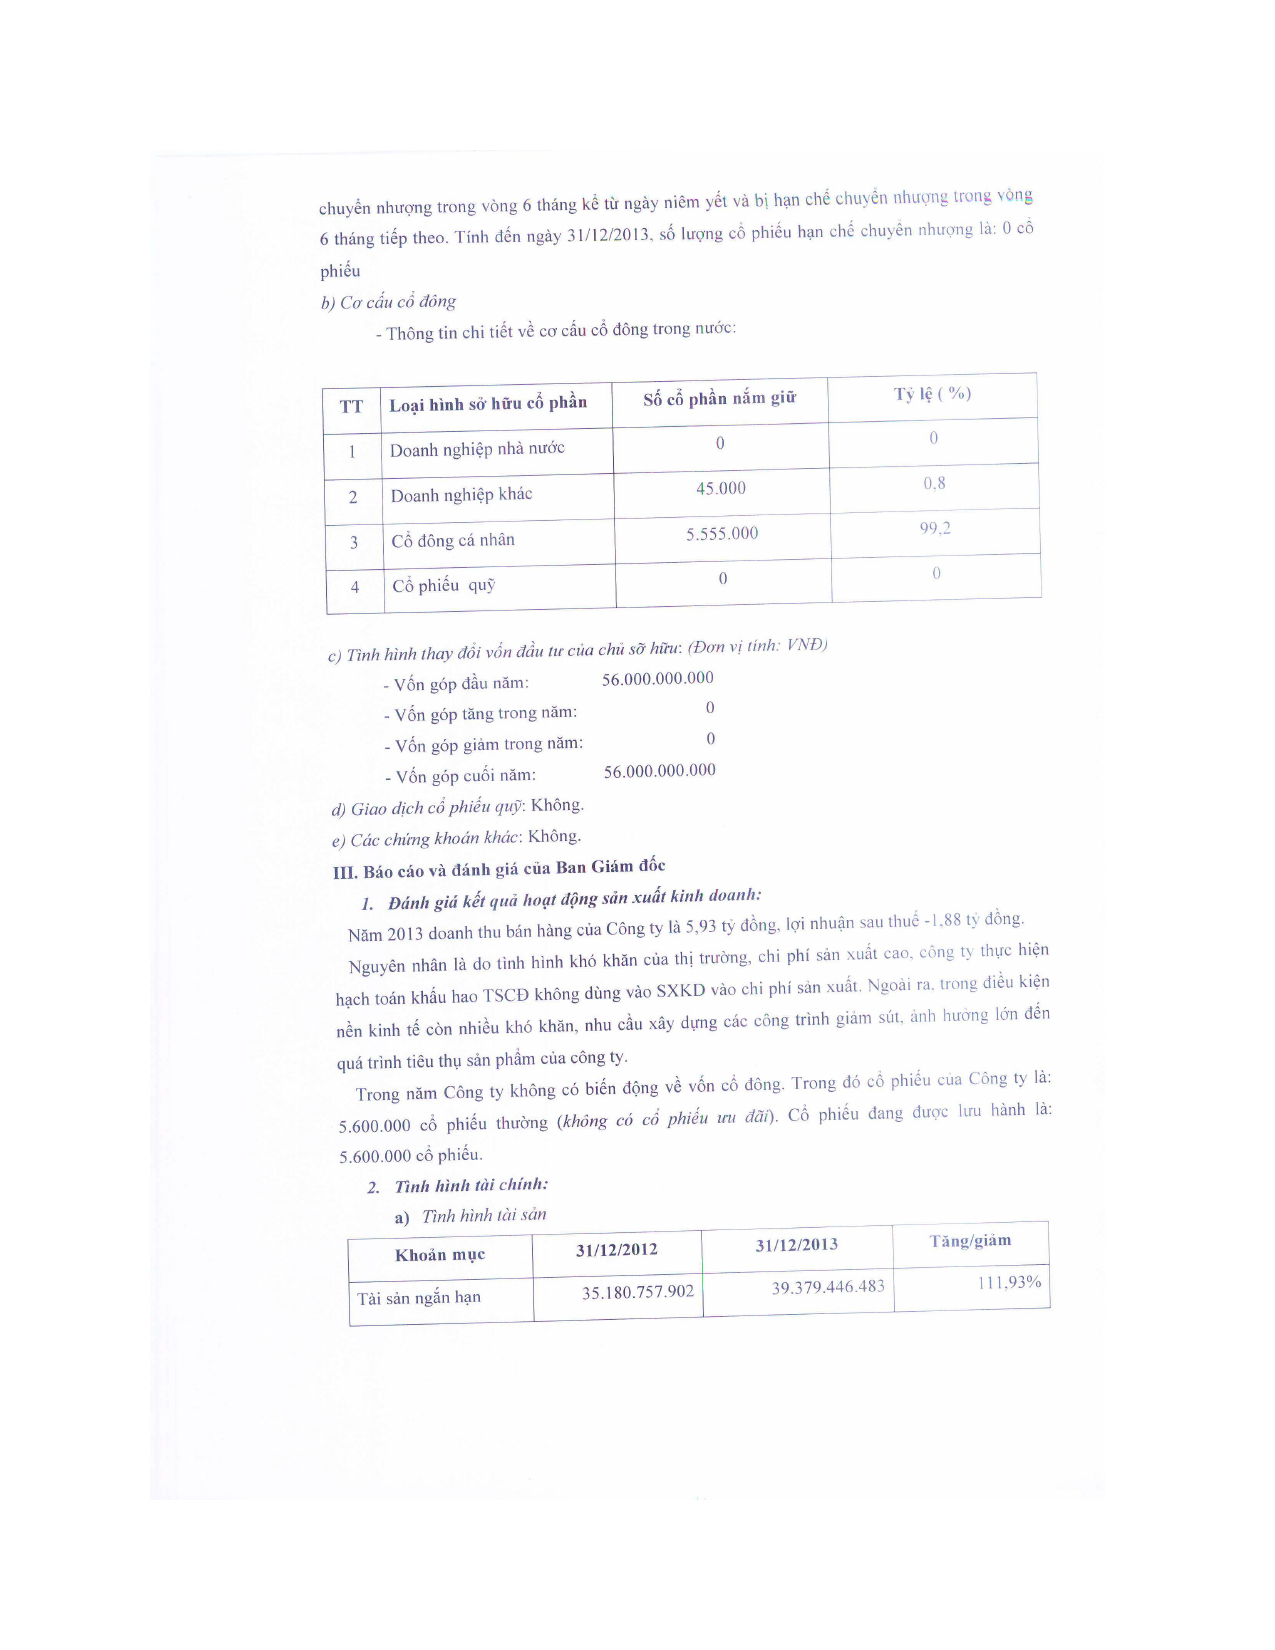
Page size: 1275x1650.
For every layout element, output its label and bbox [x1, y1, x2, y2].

picture [150, 150, 1105, 1500]
